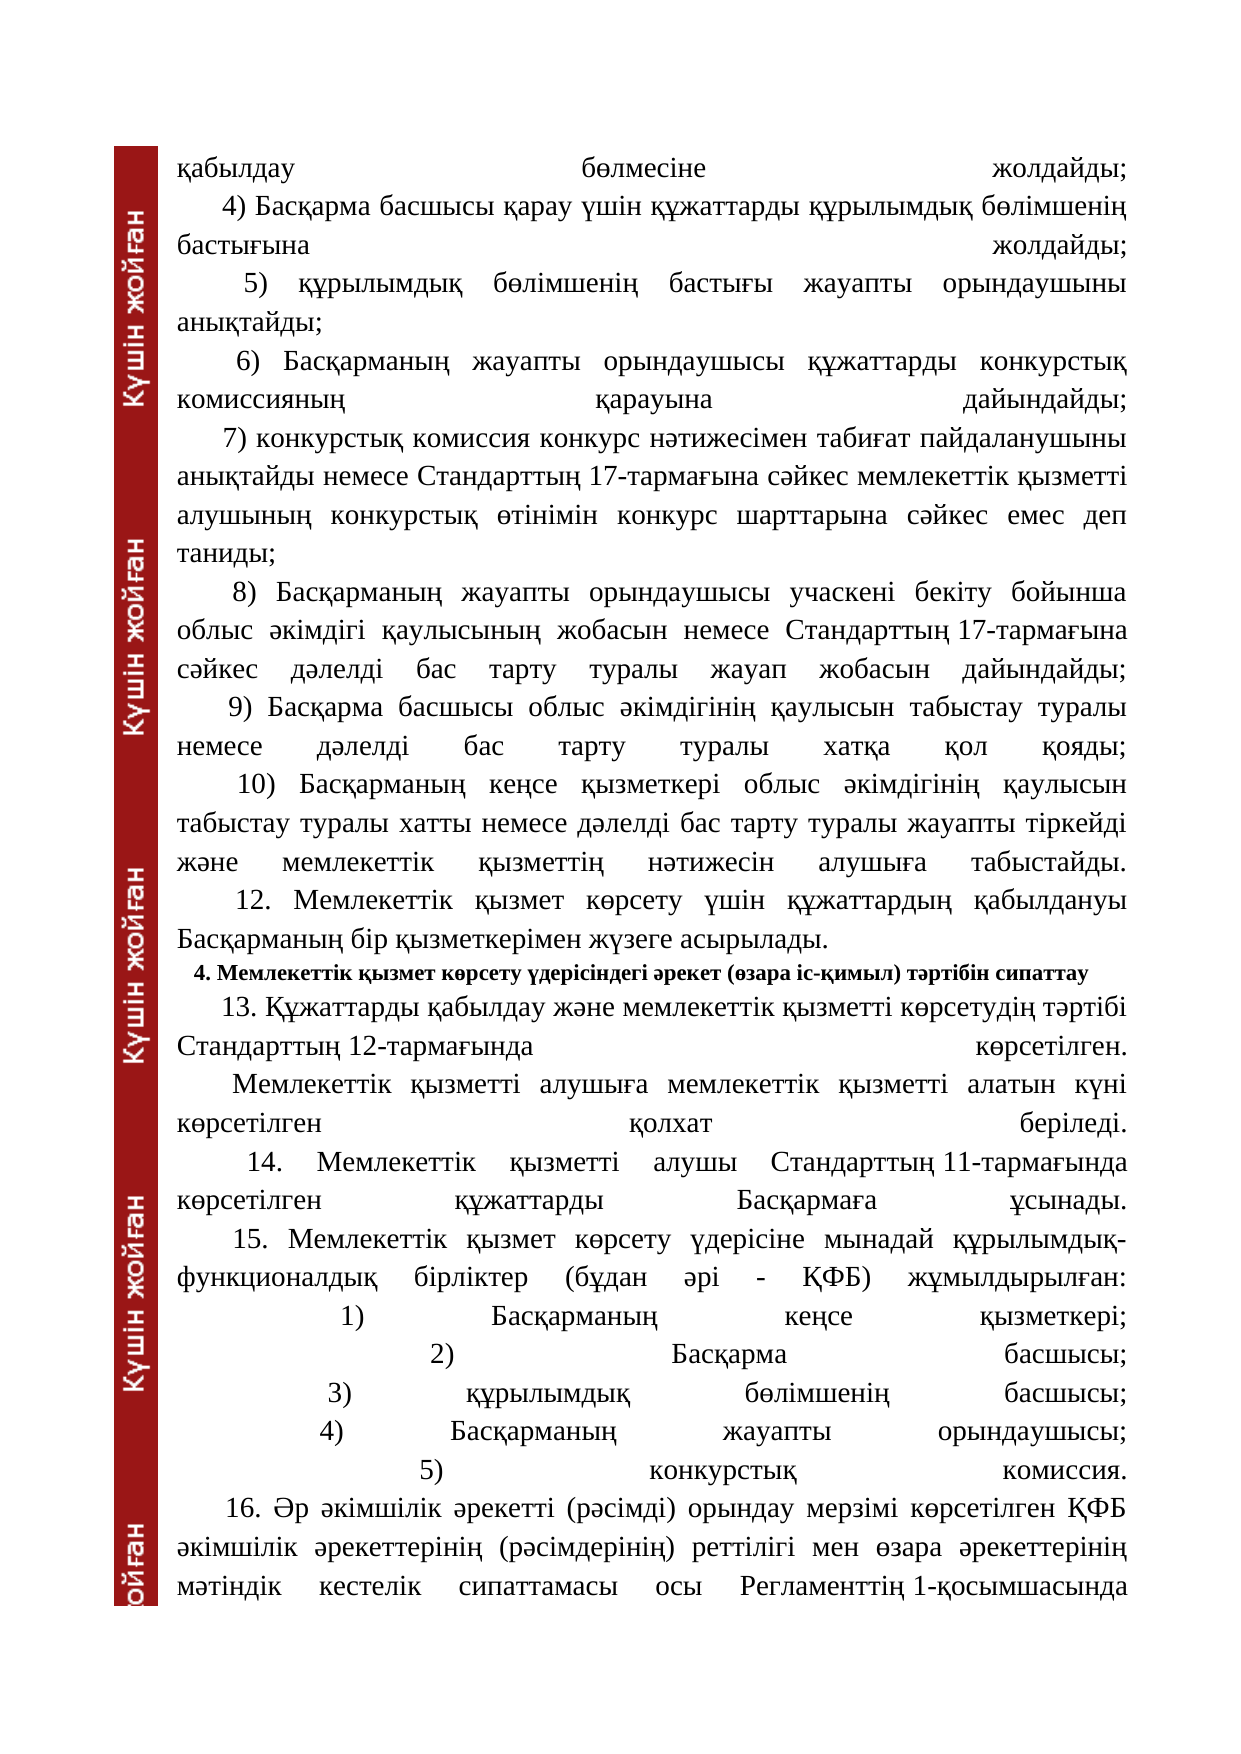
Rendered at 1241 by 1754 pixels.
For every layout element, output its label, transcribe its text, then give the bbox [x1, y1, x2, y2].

picture [114, 146, 158, 150]
picture [114, 954, 158, 959]
text 4. Мемлекеттік қызмет көрсету үдерісіндегі әрекет (өзара іс-қимыл) тәртібін сипаттау [112, 959, 1128, 986]
picture [114, 1601, 158, 1606]
